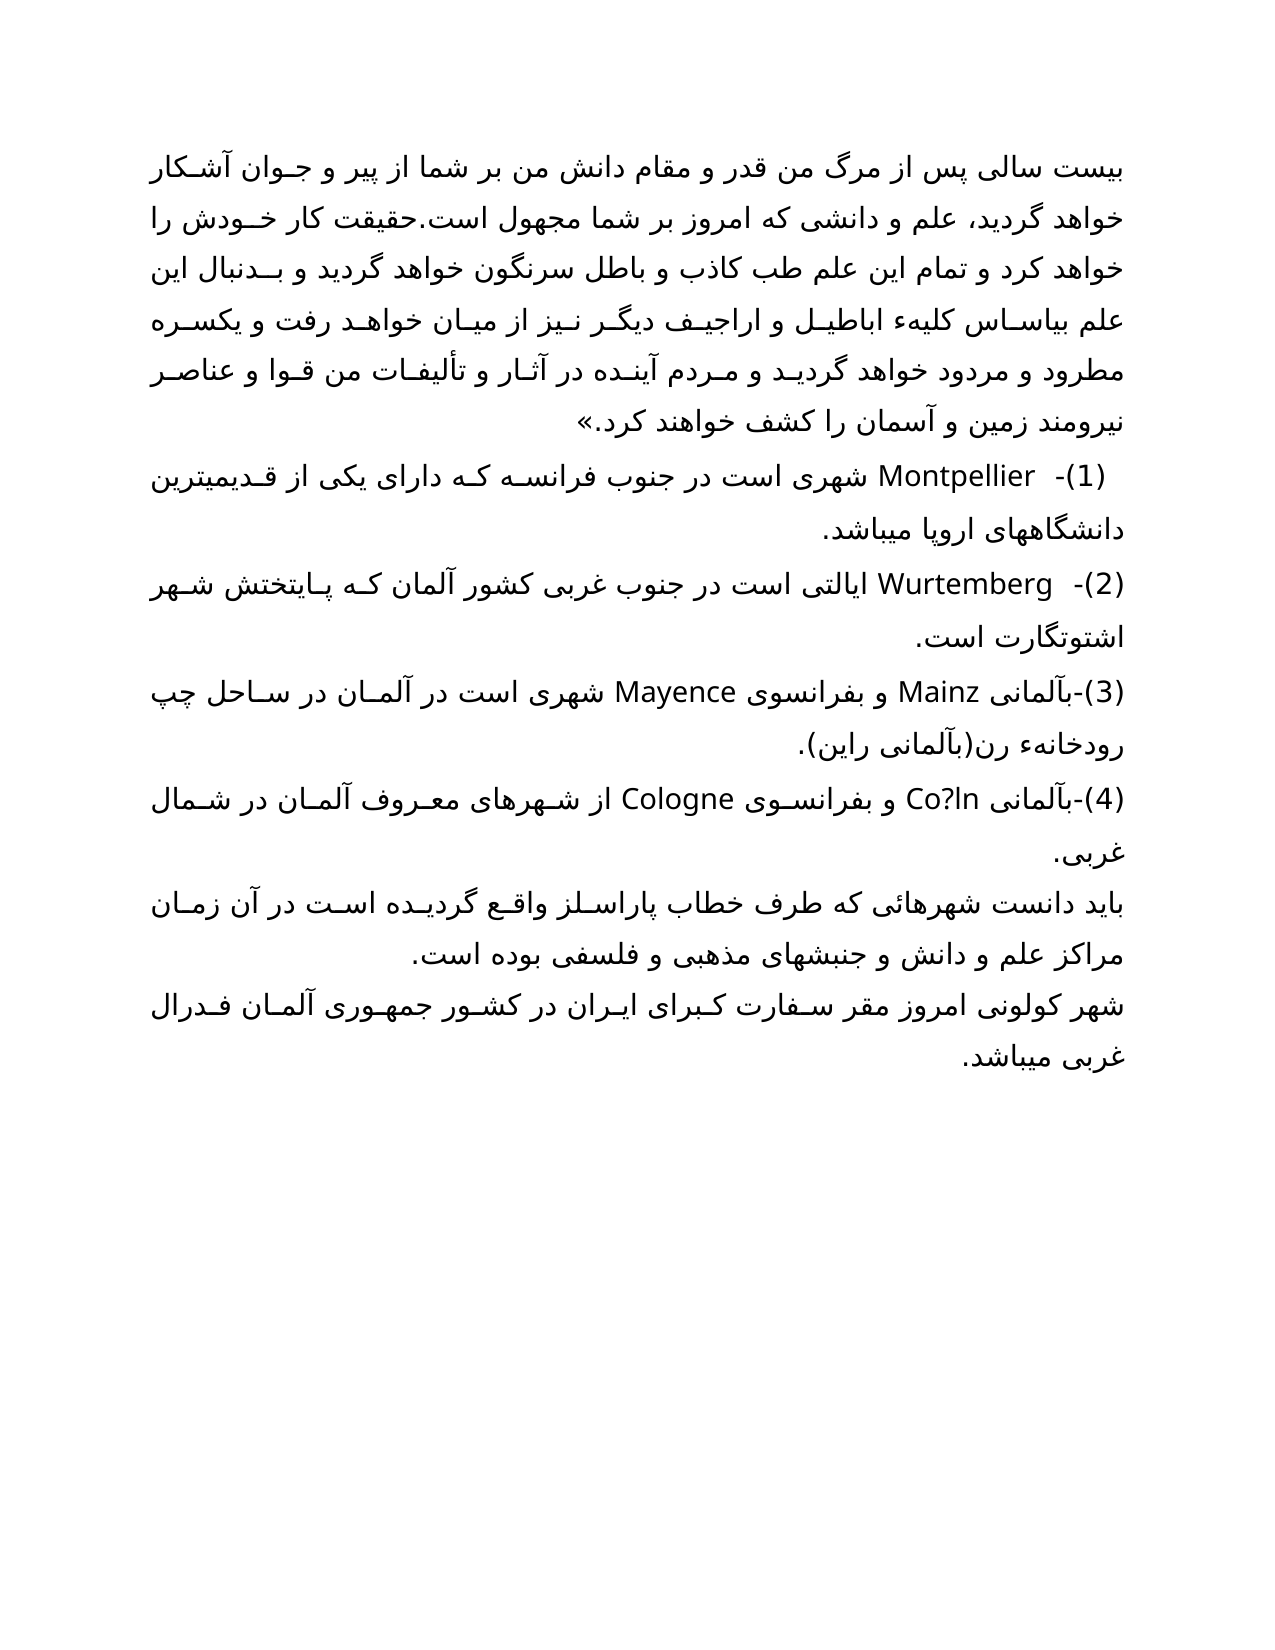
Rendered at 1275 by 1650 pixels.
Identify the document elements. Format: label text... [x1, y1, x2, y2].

text شهر کولونی امروز مقر سفارت کبرای ایران در کشور جمهوری آلمان فدرال غربی میباشد. [150, 988, 1125, 1073]
text (4)-بآلمانی Co?ln و بفرانسوی Cologne از شهرهای معروف آلمان در شمال غربی. [150, 778, 1125, 869]
text (3)-بآلمانی Mainz و بفرانسوی Mayence شهری است در آلمان در ساحل چپ رودخانهء رن(بآلمانی راین). [150, 671, 1125, 761]
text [150, 150, 1125, 439]
text (2)- Wurtemberg ایالتی است در جنوب غربی کشور آلمان که پایتختش شهر اشتوتگارت‏ است. [150, 563, 1125, 654]
text (1)- Montpellier شهری است در جنوب فرانسه که دارای یکی از قدیمی‏ترین دانشگاههای‏ اروپا میباشد. [150, 456, 1125, 546]
text باید دانست شهرهائی که طرف خطاب پاراسلز واقع گردیده است در آن زمان مراکز علم و دانش و جنبشهای مذهبی و فلسفی بوده است. [150, 886, 1125, 971]
